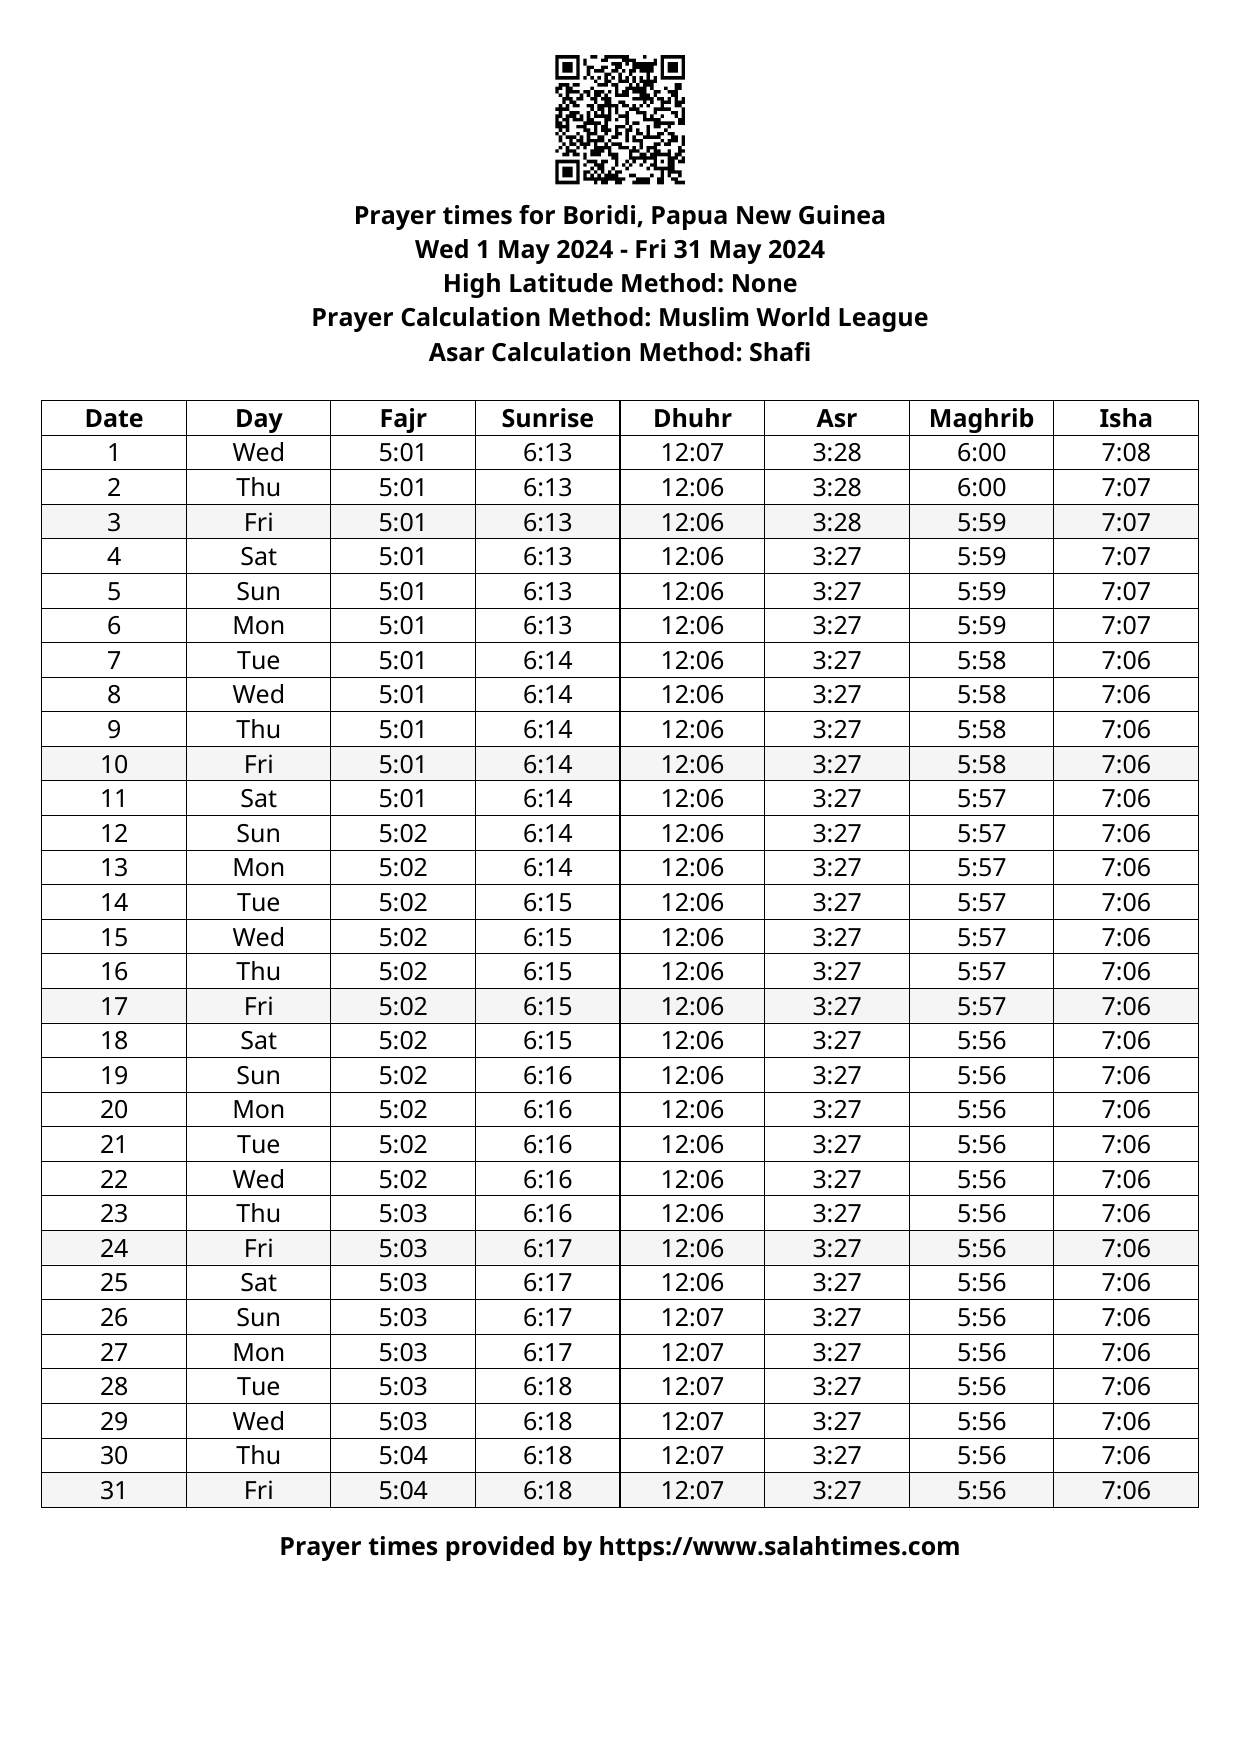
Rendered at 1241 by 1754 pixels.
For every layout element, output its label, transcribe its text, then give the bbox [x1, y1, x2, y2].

table_cell 24 [42, 1231, 186, 1264]
table_cell 6:14 [476, 851, 619, 884]
table_cell Mon [187, 1093, 330, 1126]
table_cell 3:28 [765, 505, 909, 538]
table_cell 3:27 [765, 539, 909, 573]
table_header Fajr [331, 401, 475, 434]
table_cell 3:27 [765, 1127, 909, 1161]
table_cell 5:04 [331, 1439, 475, 1472]
table_cell 5:03 [331, 1300, 475, 1334]
table_cell 7:06 [1054, 1369, 1198, 1403]
table_cell 7:06 [1054, 920, 1198, 953]
table_cell 3:27 [765, 1058, 909, 1092]
table_cell Fri [187, 747, 330, 780]
table_cell 3:27 [765, 1196, 909, 1230]
table_cell 5:02 [331, 920, 475, 953]
table_cell 5:01 [331, 574, 475, 607]
table_cell 29 [42, 1404, 186, 1437]
table_cell 5:57 [910, 851, 1053, 884]
table_cell 12:06 [621, 678, 764, 711]
table_cell 7:06 [1054, 678, 1198, 711]
table_cell 3:27 [765, 1404, 909, 1437]
table_cell 5:01 [331, 609, 475, 642]
table_cell 3:27 [765, 954, 909, 988]
table_cell 5:56 [910, 1300, 1053, 1334]
table_cell 12:06 [621, 1093, 764, 1126]
table_header Day [187, 401, 330, 434]
table_cell 12:06 [621, 539, 764, 573]
table_cell 12:06 [621, 712, 764, 746]
table_cell 20 [42, 1093, 186, 1126]
table_cell 5:56 [910, 1231, 1053, 1264]
table_cell 12:07 [621, 1404, 764, 1437]
table_cell 5:01 [331, 539, 475, 573]
table_cell 3:27 [765, 1439, 909, 1472]
table_cell Mon [187, 851, 330, 884]
table_cell 12:07 [621, 436, 764, 469]
table_cell 5:56 [910, 1404, 1053, 1437]
table_cell 12:07 [621, 1300, 764, 1334]
table_cell 3:27 [765, 1162, 909, 1195]
table_cell 12:07 [621, 1369, 764, 1403]
table_cell 7:06 [1054, 712, 1198, 746]
table_cell Thu [187, 1196, 330, 1230]
table_cell 5 [42, 574, 186, 607]
table_cell 5:58 [910, 712, 1053, 746]
table_cell Sat [187, 1266, 330, 1299]
table_cell 5:56 [910, 1024, 1053, 1057]
table_cell Mon [187, 1335, 330, 1368]
table_cell 7:06 [1054, 989, 1198, 1022]
table_cell Fri [187, 505, 330, 538]
table_cell Thu [187, 470, 330, 504]
table_cell Tue [187, 643, 330, 677]
table_cell 1 [42, 436, 186, 469]
table_cell 12:06 [621, 643, 764, 677]
table_cell 6:00 [910, 436, 1053, 469]
text Asar Calculation Method: Shafi [42, 334, 1198, 368]
table_cell 7:06 [1054, 816, 1198, 849]
table_cell Wed [187, 678, 330, 711]
table_cell 5:02 [331, 1024, 475, 1057]
table_cell 10 [42, 747, 186, 780]
table_cell 5:02 [331, 1058, 475, 1092]
table_cell 28 [42, 1369, 186, 1403]
table_cell 3:27 [765, 920, 909, 953]
table_cell 6:17 [476, 1266, 619, 1299]
table_cell Tue [187, 1127, 330, 1161]
table_cell 6 [42, 609, 186, 642]
table_cell Sun [187, 816, 330, 849]
table_cell 6:14 [476, 781, 619, 815]
table_cell 5:58 [910, 747, 1053, 780]
table_cell 9 [42, 712, 186, 746]
table_cell 3:27 [765, 678, 909, 711]
table_cell 3:27 [765, 1231, 909, 1264]
text Prayer Calculation Method: Muslim World League [42, 300, 1198, 334]
table_cell Sun [187, 574, 330, 607]
table_cell 5:03 [331, 1266, 475, 1299]
table_cell 3:28 [765, 470, 909, 504]
table_cell 5:59 [910, 539, 1053, 573]
table_cell 5:58 [910, 678, 1053, 711]
table_cell 5:02 [331, 1162, 475, 1195]
table_cell 7 [42, 643, 186, 677]
table_cell 5:02 [331, 851, 475, 884]
table_cell 12:07 [621, 1335, 764, 1368]
table_cell 12:06 [621, 954, 764, 988]
table_cell 5:59 [910, 505, 1053, 538]
table_cell 5:04 [331, 1473, 475, 1507]
table_cell Fri [187, 989, 330, 1022]
table_cell 5:01 [331, 678, 475, 711]
table_cell 12:06 [621, 505, 764, 538]
table_cell 7:06 [1054, 1127, 1198, 1161]
table_header Maghrib [910, 401, 1053, 434]
table_cell Fri [187, 1231, 330, 1264]
table_cell 6:14 [476, 643, 619, 677]
table_cell 3:27 [765, 781, 909, 815]
table_cell 5:57 [910, 781, 1053, 815]
table_cell 7:08 [1054, 436, 1198, 469]
table_cell 5:01 [331, 470, 475, 504]
text Prayer times provided by https://www.salahtimes.com [42, 1528, 1198, 1563]
table_cell 6:15 [476, 1024, 619, 1057]
table_cell 3:27 [765, 1266, 909, 1299]
table_cell 5:56 [910, 1473, 1053, 1507]
table_cell 5:01 [331, 436, 475, 469]
table_cell 5:56 [910, 1266, 1053, 1299]
table_cell Sun [187, 1300, 330, 1334]
table_cell 30 [42, 1439, 186, 1472]
table_cell 6:15 [476, 920, 619, 953]
table_cell 5:56 [910, 1369, 1053, 1403]
table_cell 6:13 [476, 574, 619, 607]
table_cell 5:02 [331, 989, 475, 1022]
table_cell 16 [42, 954, 186, 988]
table_cell 12:07 [621, 1473, 764, 1507]
table_cell 6:00 [910, 470, 1053, 504]
table_cell 3:27 [765, 574, 909, 607]
table_cell 7:06 [1054, 1300, 1198, 1334]
table_cell 5:02 [331, 954, 475, 988]
table_cell Sat [187, 781, 330, 815]
table_cell 6:13 [476, 539, 619, 573]
table_cell 5:01 [331, 781, 475, 815]
table_cell 5:56 [910, 1058, 1053, 1092]
table_cell 7:06 [1054, 1024, 1198, 1057]
table_cell 3:27 [765, 816, 909, 849]
table_cell 7:06 [1054, 1058, 1198, 1092]
table_cell 5:01 [331, 712, 475, 746]
text Prayer times for Boridi, Papua New Guinea [42, 198, 1198, 232]
table_cell 5:02 [331, 1093, 475, 1126]
table_cell 3:27 [765, 643, 909, 677]
table_cell 7:06 [1054, 1335, 1198, 1368]
table_cell 3:27 [765, 712, 909, 746]
table_cell 6:14 [476, 712, 619, 746]
table_cell 3:27 [765, 1024, 909, 1057]
text High Latitude Method: None [42, 266, 1198, 300]
table_cell 12 [42, 816, 186, 849]
table_header Isha [1054, 401, 1198, 434]
table_cell 5:03 [331, 1231, 475, 1264]
table_cell 6:14 [476, 678, 619, 711]
table_cell 6:14 [476, 816, 619, 849]
table_cell 7:06 [1054, 781, 1198, 815]
table_cell 25 [42, 1266, 186, 1299]
table_cell 21 [42, 1127, 186, 1161]
table_cell 7:06 [1054, 1093, 1198, 1126]
table_cell 5:57 [910, 816, 1053, 849]
table_cell Fri [187, 1473, 330, 1507]
table_cell 6:17 [476, 1231, 619, 1264]
table_cell Thu [187, 712, 330, 746]
table_cell 5:56 [910, 1162, 1053, 1195]
table_cell 14 [42, 885, 186, 919]
table_cell 5:57 [910, 885, 1053, 919]
table_cell 3:27 [765, 1093, 909, 1126]
table_cell 7:07 [1054, 609, 1198, 642]
table_cell 12:06 [621, 1266, 764, 1299]
picture [542, 41, 699, 198]
table_cell Thu [187, 1439, 330, 1472]
table_cell 22 [42, 1162, 186, 1195]
table_cell 6:18 [476, 1473, 619, 1507]
table_cell 18 [42, 1024, 186, 1057]
table_cell 6:13 [476, 436, 619, 469]
table_cell 3:27 [765, 747, 909, 780]
table_cell 3:27 [765, 885, 909, 919]
table_cell 7:07 [1054, 505, 1198, 538]
table_cell 6:14 [476, 747, 619, 780]
table_cell 6:18 [476, 1439, 619, 1472]
table_cell 15 [42, 920, 186, 953]
table_cell Mon [187, 609, 330, 642]
table_cell 6:18 [476, 1369, 619, 1403]
table_cell 6:16 [476, 1058, 619, 1092]
table_cell 12:06 [621, 885, 764, 919]
table_cell 3:27 [765, 1473, 909, 1507]
table_cell 6:17 [476, 1335, 619, 1368]
table_cell 7:07 [1054, 539, 1198, 573]
table_cell 5:56 [910, 1093, 1053, 1126]
table_cell 3:28 [765, 436, 909, 469]
table_cell 5:57 [910, 989, 1053, 1022]
table_cell 6:15 [476, 989, 619, 1022]
table_cell 19 [42, 1058, 186, 1092]
table_cell Wed [187, 436, 330, 469]
table_cell 17 [42, 989, 186, 1022]
table_cell 31 [42, 1473, 186, 1507]
table_cell 5:59 [910, 574, 1053, 607]
table_cell 5:01 [331, 747, 475, 780]
table_cell 12:06 [621, 1058, 764, 1092]
table_cell 7:07 [1054, 470, 1198, 504]
table_header Dhuhr [621, 401, 764, 434]
table_header Asr [765, 401, 909, 434]
table_cell 7:06 [1054, 747, 1198, 780]
table_cell 5:01 [331, 505, 475, 538]
table_cell Sun [187, 1058, 330, 1092]
table_cell Sat [187, 539, 330, 573]
table_cell 6:16 [476, 1127, 619, 1161]
table_cell 7:06 [1054, 1439, 1198, 1472]
table_cell 12:06 [621, 1127, 764, 1161]
table_cell Thu [187, 954, 330, 988]
table_cell 7:06 [1054, 1473, 1198, 1507]
table_cell 12:06 [621, 816, 764, 849]
table_cell 3:27 [765, 1335, 909, 1368]
table_cell 6:16 [476, 1196, 619, 1230]
table_header Sunrise [476, 401, 619, 434]
table_cell 4 [42, 539, 186, 573]
table_cell 6:15 [476, 885, 619, 919]
table_cell 3:27 [765, 1300, 909, 1334]
table_cell 6:15 [476, 954, 619, 988]
table_cell 5:03 [331, 1369, 475, 1403]
table_cell 5:56 [910, 1127, 1053, 1161]
table_header Date [42, 401, 186, 434]
table_cell 12:06 [621, 781, 764, 815]
table_cell 5:57 [910, 954, 1053, 988]
table_cell 12:06 [621, 920, 764, 953]
table_cell 12:06 [621, 609, 764, 642]
table_cell 3:27 [765, 609, 909, 642]
table_cell 7:06 [1054, 1162, 1198, 1195]
table_cell 12:06 [621, 1024, 764, 1057]
table_cell 5:02 [331, 885, 475, 919]
table_cell 7:07 [1054, 574, 1198, 607]
table_cell 6:13 [476, 505, 619, 538]
table_cell 12:06 [621, 989, 764, 1022]
table_cell 6:13 [476, 470, 619, 504]
table_cell Tue [187, 885, 330, 919]
table_cell 7:06 [1054, 954, 1198, 988]
table_cell 11 [42, 781, 186, 815]
table_cell 5:03 [331, 1196, 475, 1230]
table_cell 7:06 [1054, 1231, 1198, 1264]
table_cell 7:06 [1054, 851, 1198, 884]
table_cell 27 [42, 1335, 186, 1368]
table_cell 5:02 [331, 816, 475, 849]
table_cell 3:27 [765, 989, 909, 1022]
table_cell 6:17 [476, 1300, 619, 1334]
table_cell 5:03 [331, 1335, 475, 1368]
table_cell 12:06 [621, 470, 764, 504]
table_cell 6:13 [476, 609, 619, 642]
table_cell 12:06 [621, 1196, 764, 1230]
table_cell Wed [187, 1162, 330, 1195]
table_cell 5:01 [331, 643, 475, 677]
table_cell 5:03 [331, 1404, 475, 1437]
table_cell 12:06 [621, 747, 764, 780]
table_cell 6:16 [476, 1162, 619, 1195]
table_cell 26 [42, 1300, 186, 1334]
table_cell 3:27 [765, 1369, 909, 1403]
table_cell 5:56 [910, 1335, 1053, 1368]
table_cell Wed [187, 920, 330, 953]
table_cell 7:06 [1054, 1196, 1198, 1230]
table_cell 3 [42, 505, 186, 538]
table_cell 7:06 [1054, 1266, 1198, 1299]
table_cell 12:07 [621, 1439, 764, 1472]
table_cell 12:06 [621, 574, 764, 607]
table_cell 7:06 [1054, 885, 1198, 919]
table_cell 5:56 [910, 1196, 1053, 1230]
table_cell 8 [42, 678, 186, 711]
table_cell 6:18 [476, 1404, 619, 1437]
table_cell 12:06 [621, 851, 764, 884]
table_cell 12:06 [621, 1231, 764, 1264]
table_cell Wed [187, 1404, 330, 1437]
table_cell 3:27 [765, 851, 909, 884]
table_cell 7:06 [1054, 1404, 1198, 1437]
table_cell 23 [42, 1196, 186, 1230]
table_cell 6:16 [476, 1093, 619, 1126]
table_cell 5:02 [331, 1127, 475, 1161]
table_cell 5:57 [910, 920, 1053, 953]
table_cell Sat [187, 1024, 330, 1057]
table_cell 5:59 [910, 609, 1053, 642]
table_cell 12:06 [621, 1162, 764, 1195]
text Wed 1 May 2024 - Fri 31 May 2024 [42, 232, 1198, 266]
table_cell 13 [42, 851, 186, 884]
table_cell 5:56 [910, 1439, 1053, 1472]
table_cell 2 [42, 470, 186, 504]
table_cell Tue [187, 1369, 330, 1403]
table_cell 5:58 [910, 643, 1053, 677]
table_cell 7:06 [1054, 643, 1198, 677]
